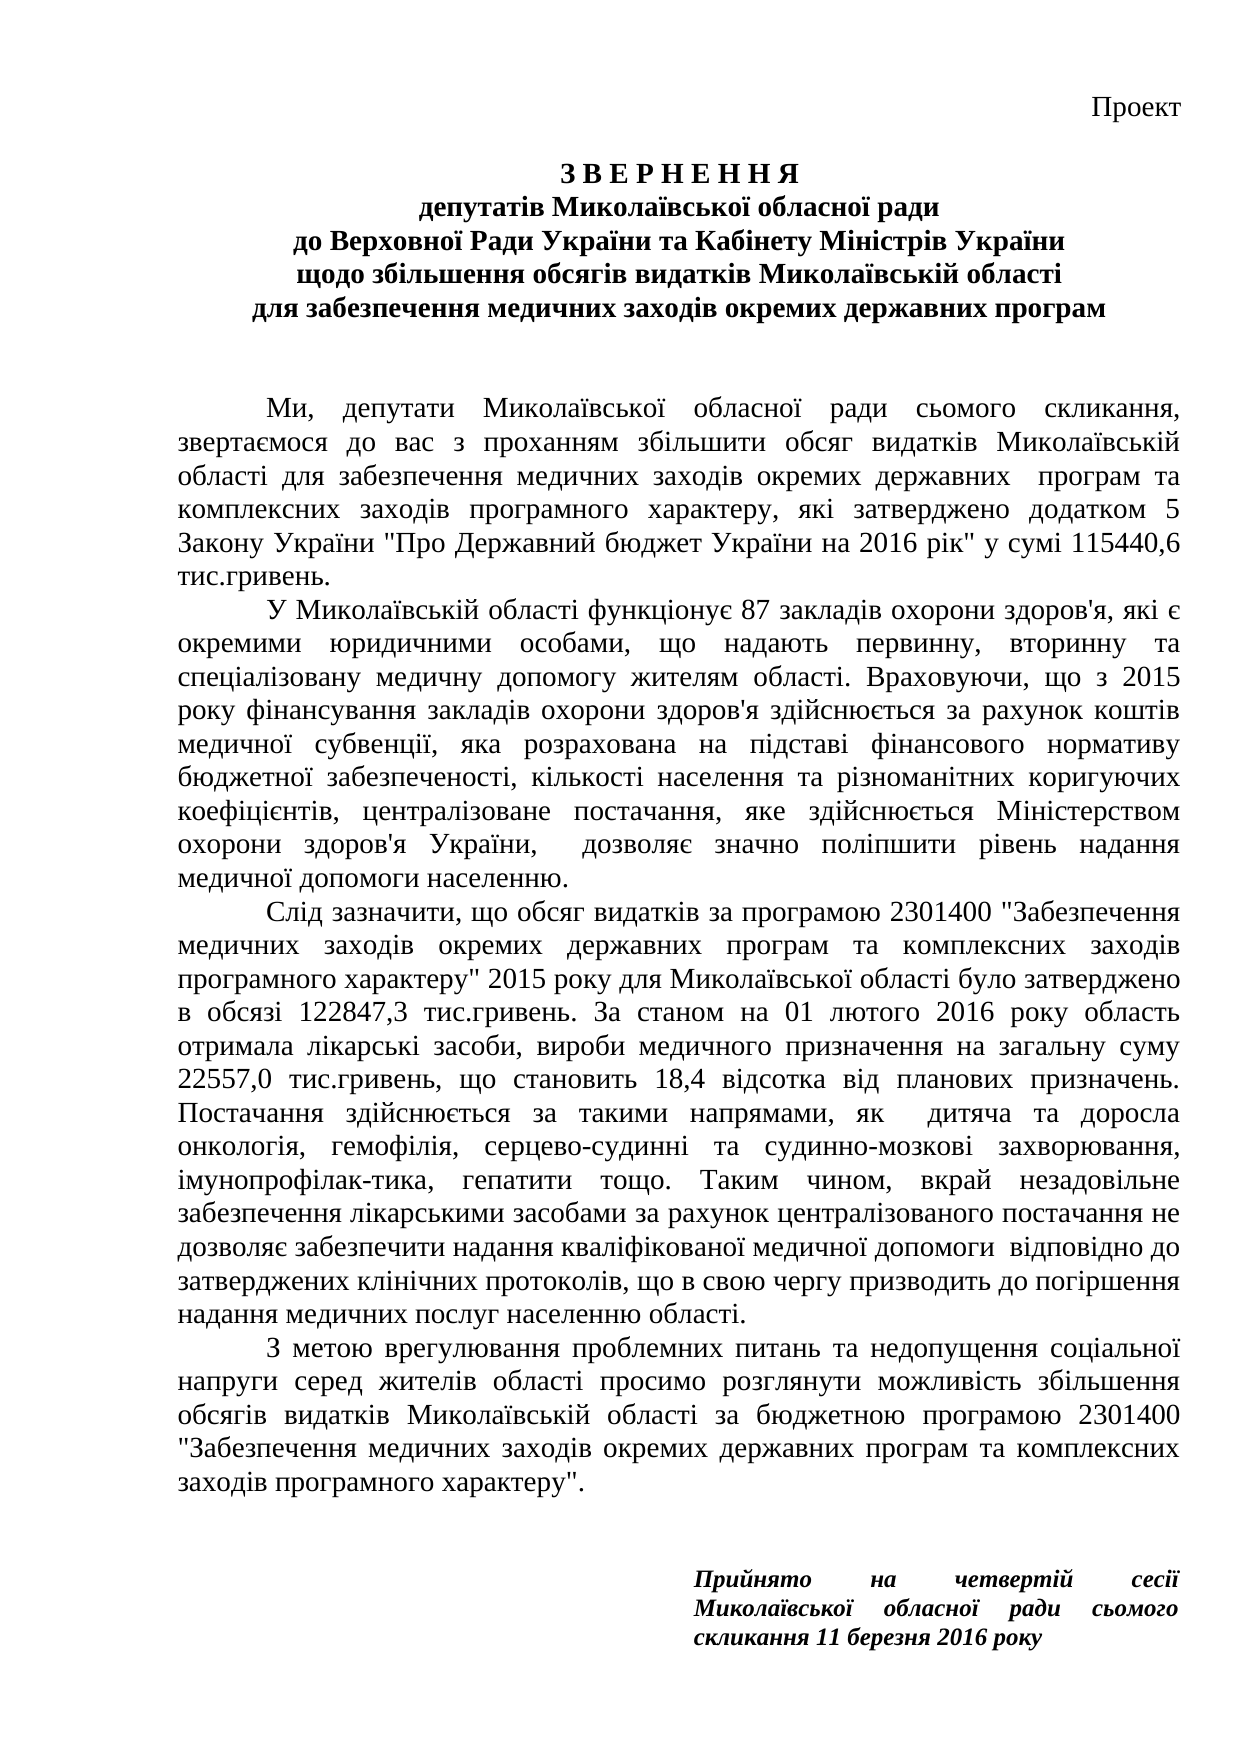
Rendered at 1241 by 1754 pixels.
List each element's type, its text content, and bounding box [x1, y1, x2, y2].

text У Миколаївській області функціонує 87 закладів охорони здоров'я, які є окремими юридичними особами, що надають первинну, вторинну та спеціалізовану медичну допомогу жителям області. Враховуючи, що з 2015 року фінансування закладів охорони здоров'я здійснюється за рахунок коштів медичної субвенції, яка розрахована на підставі фінансового нормативу бюджетної забезпеченості, кількості населення та різноманітних коригуючих коефіцієнтів, централізоване постачання, яке здійснюється Міністерством охорони здоров'я України, дозволяє значно поліпшити рівень надання медичної допомоги населенню. [177, 592, 1181, 894]
text З метою врегулювання проблемних питань та недопущення соціальної напруги серед жителів області просимо розглянути можливість збільшення обсягів видатків Миколаївській області за бюджетною програмою 2301400 "Забезпечення медичних заходів окремих державних програм та комплексних заходів програмного характеру". [177, 1330, 1181, 1497]
text Слід зазначити, що обсяг видатків за програмою 2301400 "Забезпечення медичних заходів окремих державних програм та комплексних заходів програмного характеру" 2015 року для Миколаївської області було затверджено в обсязі 122847,3 тис.гривень. За станом на 01 лютого 2016 року область отримала лікарські засоби, вироби медичного призначення на загальну суму 22557,0 тис.гривень, що становить 18,4 відсотка від планових призначень. Постачання здійснюється за такими напрямами, як дитяча та доросла онкологія, гемофілія, серцево-судинні та судинно-мозкові захворювання, імунопрофілак-тика, гепатити тощо. Таким чином, вкрай незадовільне забезпечення лікарськими засобами за рахунок централізованого постачання не дозволяє забезпечити надання кваліфікованої медичної допомоги відповідно до затверджених клінічних протоколів, що в свою чергу призводить до погіршення надання медичних послуг населенню області. [177, 894, 1181, 1330]
text Проект [177, 89, 1181, 122]
text до Верховної Ради України та Кабінету Міністрів України [177, 223, 1181, 256]
text щодо збільшення обсягів видатків Миколаївській області [177, 256, 1181, 290]
text Ми, депутати Миколаївської обласної ради сьомого скликання, звертаємося до вас з проханням збільшити обсяг видатків Миколаївській області для забезпечення медичних заходів окремих державних програм та комплексних заходів програмного характеру, які затверджено додатком 5 Закону України "Про Державний бюджет України на 2016 рік" у сумі 115440,6 тис.гривень. [177, 391, 1181, 592]
text З В Е Р Н Е Н Н Я [177, 156, 1181, 189]
text Прийнято на четвертій сесії Миколаївської обласної ради сьомого скликання 11 березня 2016 року [693, 1564, 1181, 1651]
text для забезпечення медичних заходів окремих державних програм [177, 290, 1181, 323]
text депутатів Миколаївської обласної ради [177, 189, 1181, 223]
